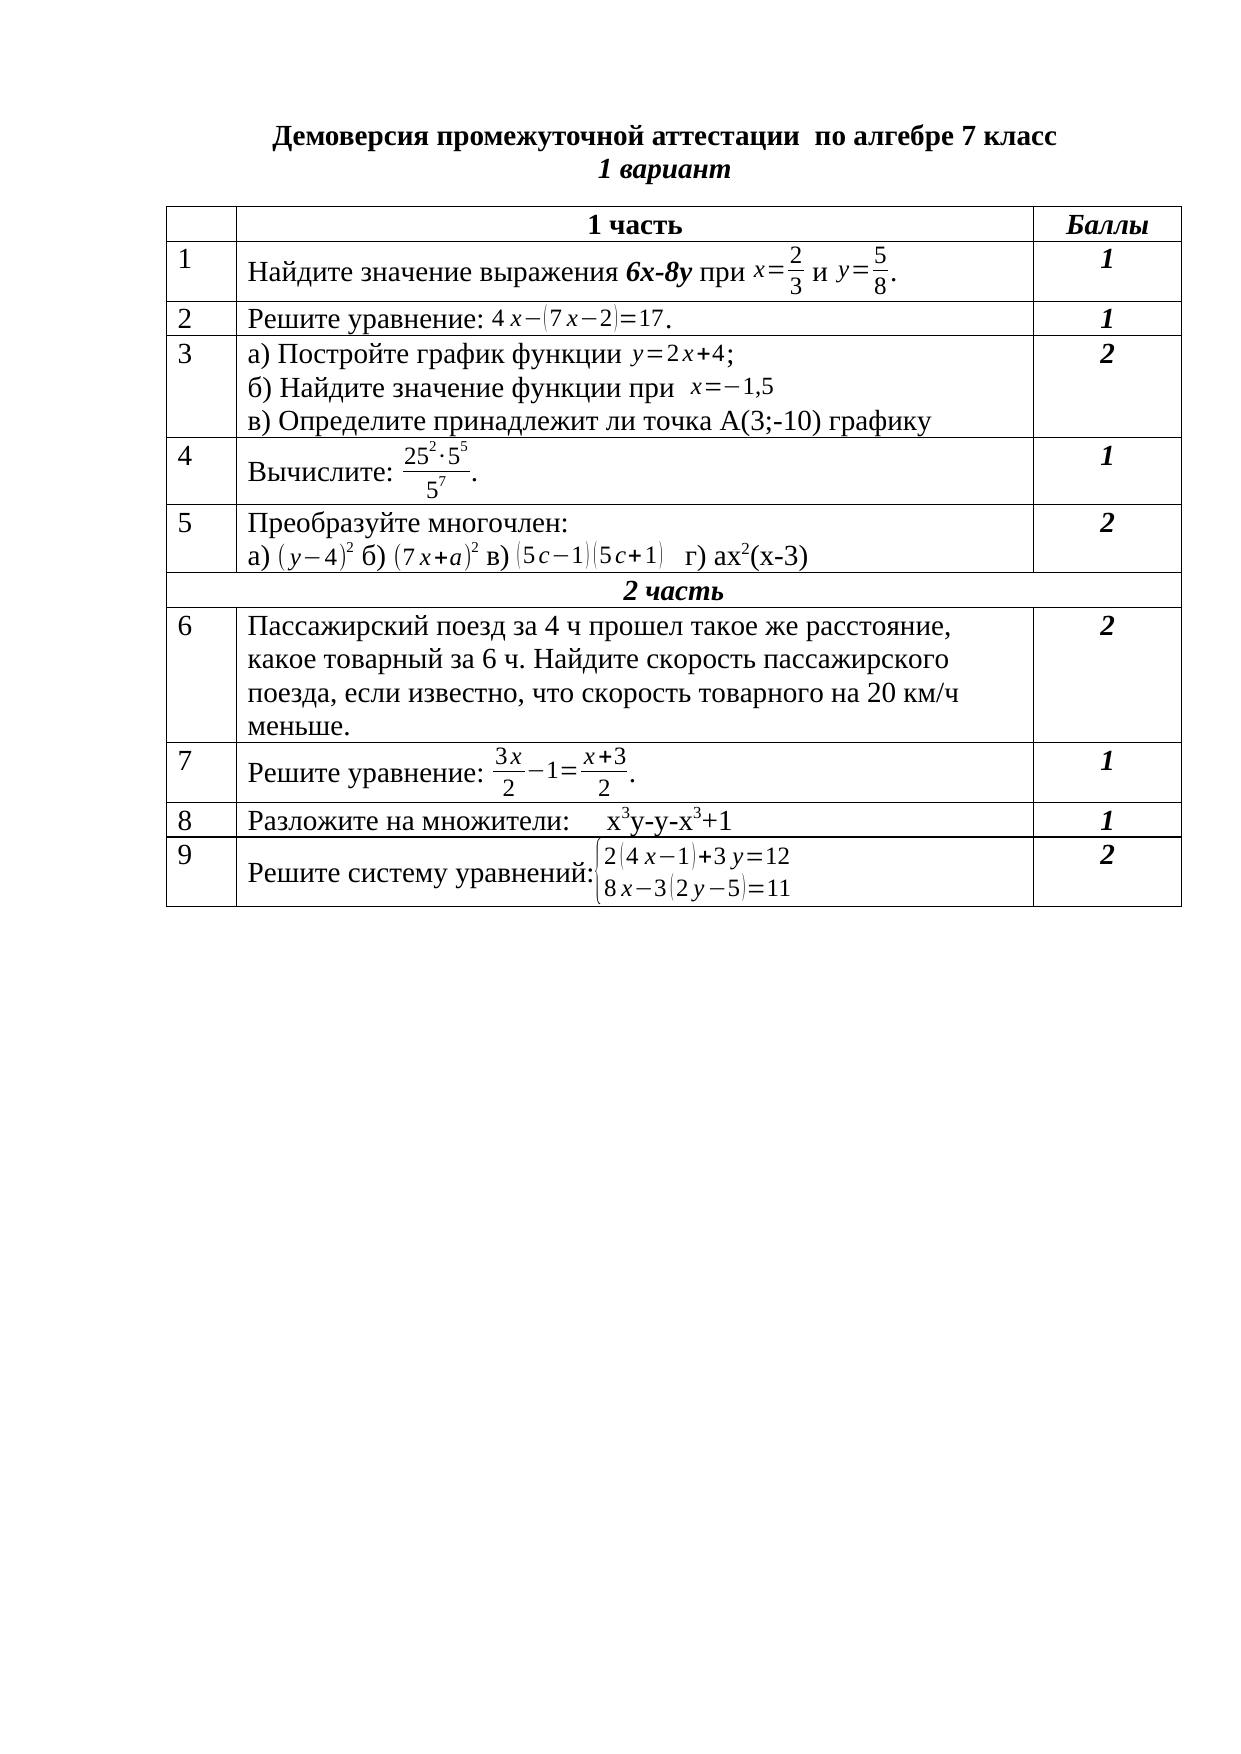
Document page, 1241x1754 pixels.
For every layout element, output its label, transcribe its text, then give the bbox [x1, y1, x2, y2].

table_cell а) Постройте график функции ; б) Найдите значение функции при в) Определите принадлежит ли точка А(3;-10) графику [237, 336, 1033, 437]
table_cell 6 [167, 608, 236, 742]
table_cell Преобразуйте многочлен: а) б) в) г) ах2(х-3) [237, 505, 1033, 572]
table_cell 1 [1034, 438, 1181, 504]
table_cell 4 [167, 438, 236, 504]
table_cell Пассажирский поезд за 4 ч прошел такое же расстояние, какое товарный за 6 ч. Найдите скорость пассажирского поезда, если известно, что скорость товарного на 20 км/ч меньше. [237, 608, 1033, 742]
text Демоверсия промежуточной аттестации по алгебре 7 класс [177, 118, 1152, 152]
table_cell Найдите значение выражения 6x-8y при и . [237, 242, 1033, 301]
table_cell 1 [1034, 803, 1181, 836]
table_cell 2 часть [167, 573, 1181, 607]
table_cell 1 [167, 242, 236, 301]
table_header 1 часть [237, 207, 1033, 241]
table_cell 3 [167, 336, 236, 437]
table_cell Вычислите: . [237, 438, 1033, 504]
table_cell 2 [1034, 838, 1181, 906]
table_cell 1 [1034, 743, 1181, 802]
table_header [167, 207, 236, 241]
table_cell Разложите на множители: х3у-у-х3+1 [237, 803, 1033, 836]
table_header Баллы [1034, 207, 1181, 241]
table_cell 2 [1034, 608, 1181, 742]
table_cell 9 [167, 838, 236, 906]
table_cell Решите систему уравнений: [237, 838, 1033, 906]
text 1 вариант [177, 152, 1152, 185]
table_cell 8 [167, 803, 236, 836]
table_cell 2 [167, 302, 236, 335]
table_cell 1 [1034, 302, 1181, 335]
table_cell 1 [1034, 242, 1181, 301]
table_cell Решите уравнение: . [237, 743, 1033, 802]
table_cell 2 [1034, 336, 1181, 437]
table_cell 7 [167, 743, 236, 802]
table_cell 5 [167, 505, 236, 572]
table_cell Решите уравнение: . [237, 302, 1033, 335]
table_cell 2 [1034, 505, 1181, 572]
